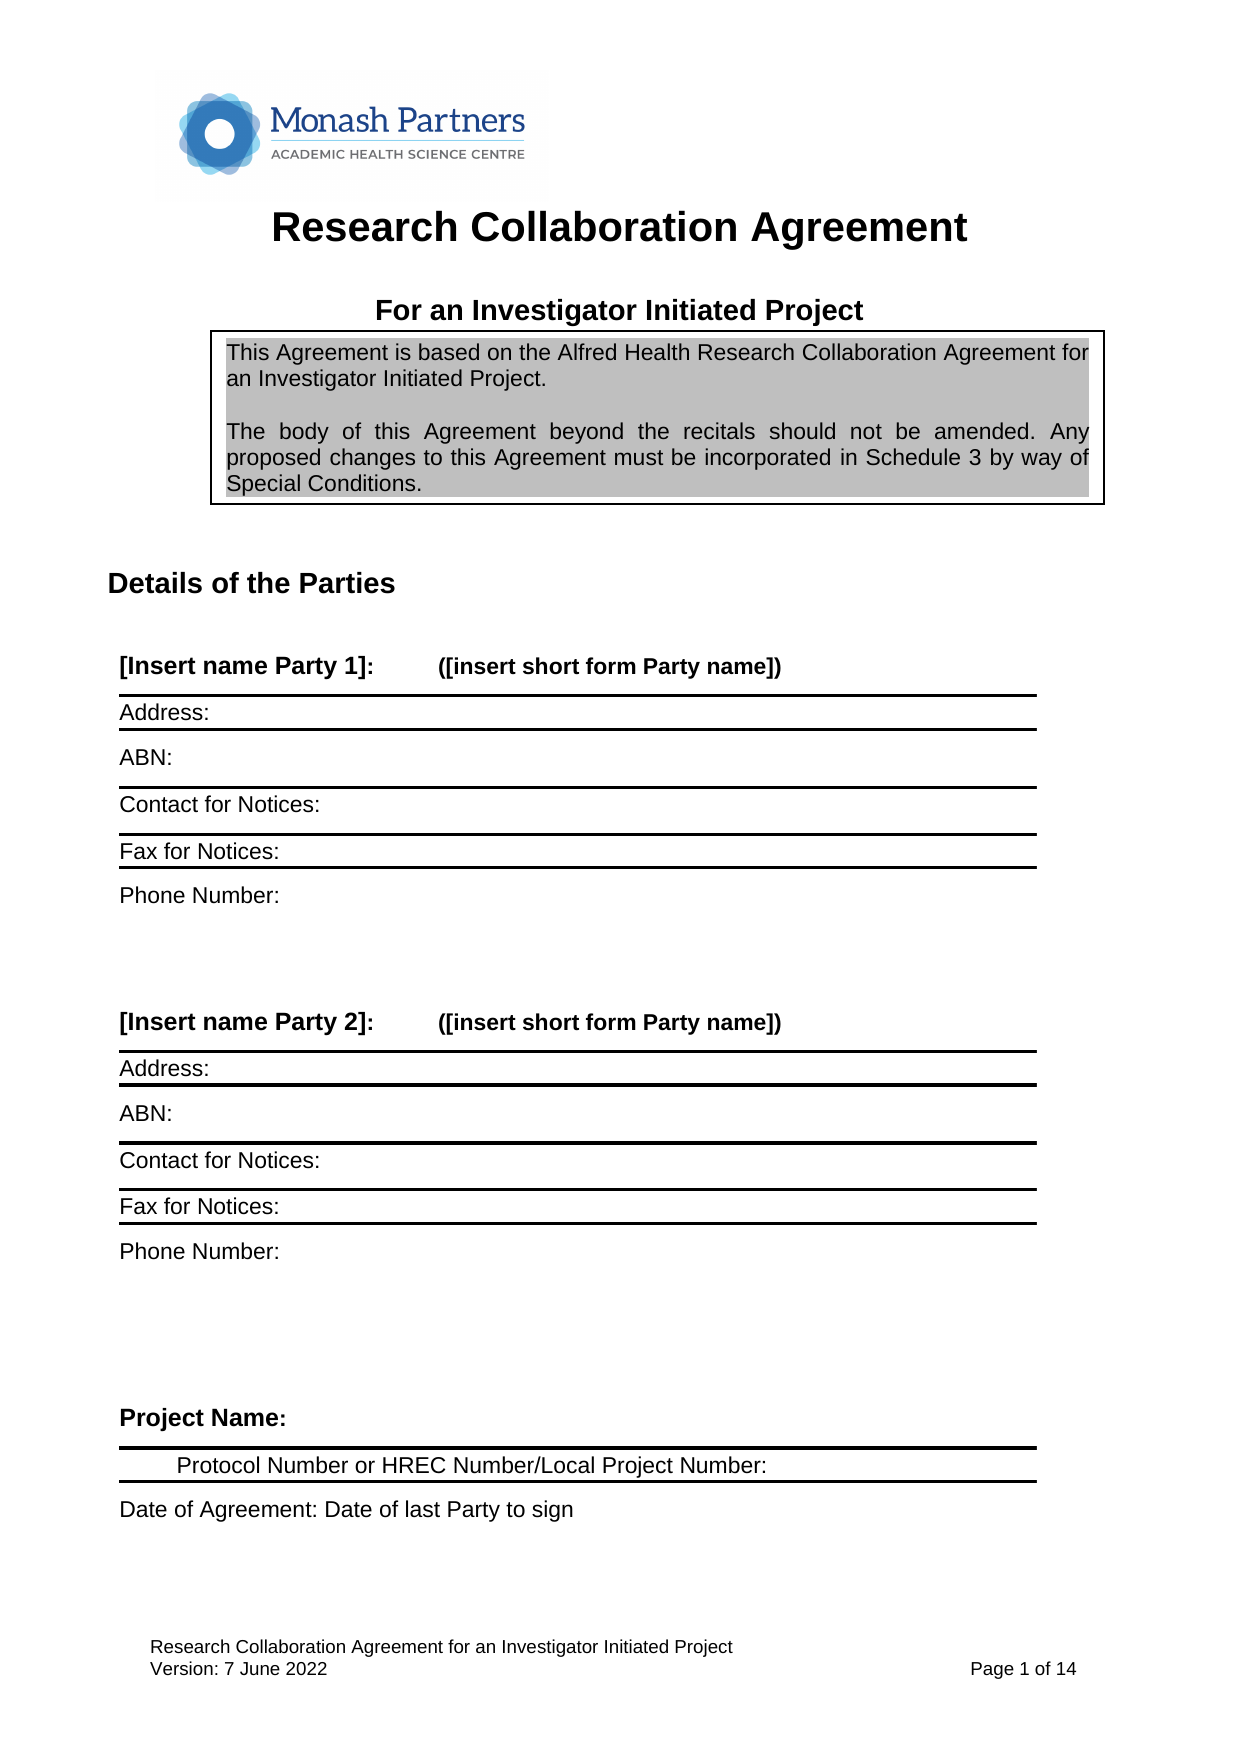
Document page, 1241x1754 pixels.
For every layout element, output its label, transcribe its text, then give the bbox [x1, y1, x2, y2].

text Research Collaboration Agreement [150, 202, 1089, 250]
table_header [Insert name Party 1]: ([insert short form Party name]) Address: ABN: Contact for Notices: Fax for Notices: Phone Number: [108, 626, 1048, 929]
picture [155, 70, 549, 202]
text Details of the Parties [107, 566, 1089, 600]
table_header [Insert name Party 2]: ([insert short form Party name]) Address: ABN: Contact for Notices: Fax for Notices: Phone Number: [108, 982, 1048, 1285]
table_header Project Name: Protocol Number or HREC Number/Local Project Number: Date of Agreement: Date of last Party to sign [108, 1364, 1048, 1536]
text For an Investigator Initiated Project [150, 293, 1089, 327]
